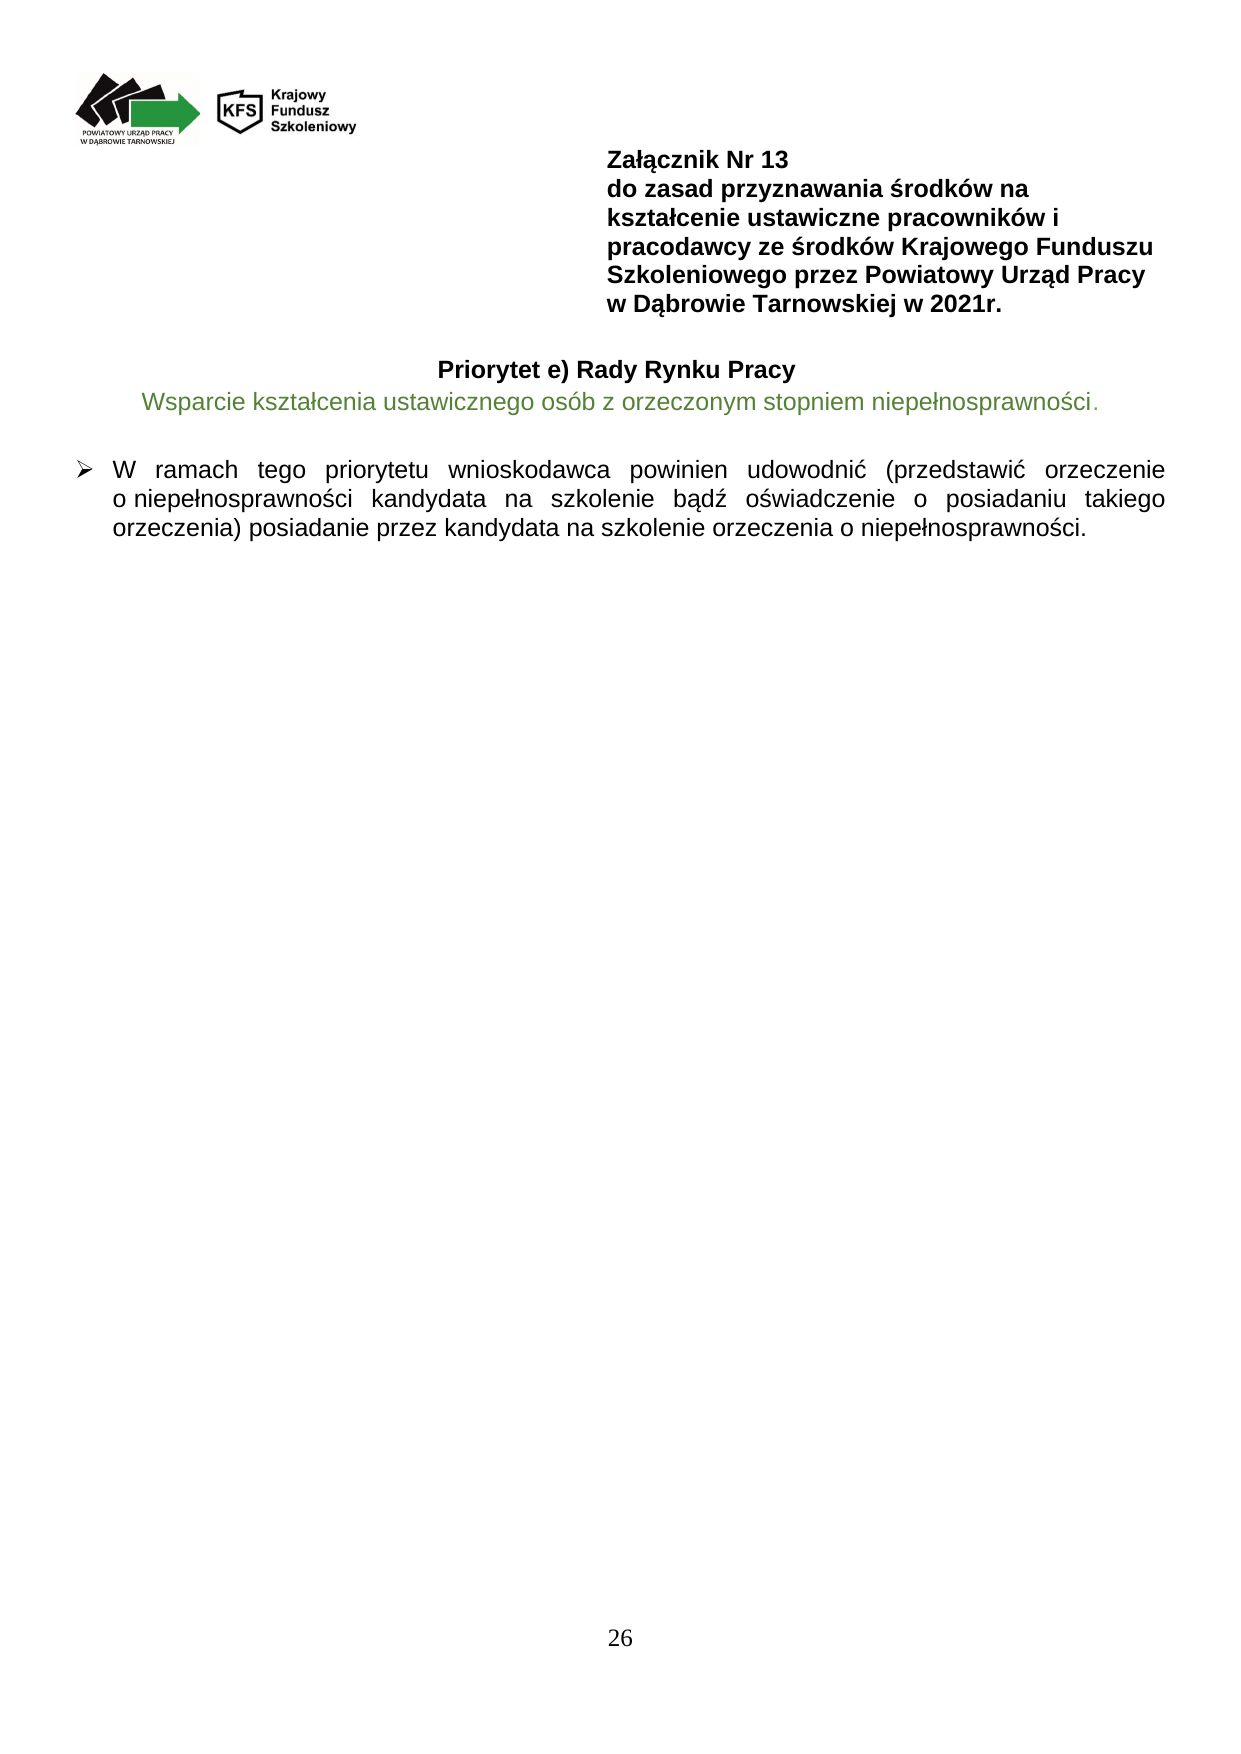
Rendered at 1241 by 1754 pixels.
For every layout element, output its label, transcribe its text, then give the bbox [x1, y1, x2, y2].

text Załącznik Nr 13 do zasad przyznawania środków na kształcenie ustawiczne pracowników i pracodawcy ze środków Krajowego Funduszu Szkoleniowego przez Powiatowy Urząd Pracy w Dąbrowie Tarnowskiej w 2021r. [607, 146, 1165, 318]
list W ramach tego priorytetu wnioskodawca powinien udowodnić (przedstawić orzeczenie o niepełnosprawności kandydata na szkolenie bądź oświadczenie o posiadaniu takiego orzeczenia) posiadanie przez kandydata na szkolenie orzeczenia o niepełnosprawności. [75, 455, 1167, 541]
text Priorytet e) Rady Rynku Pracy Wsparcie kształcenia ustawicznego osób z orzeczonym stopniem niepełnosprawności. [75, 356, 1165, 415]
picture [75, 73, 200, 146]
picture [205, 77, 368, 146]
